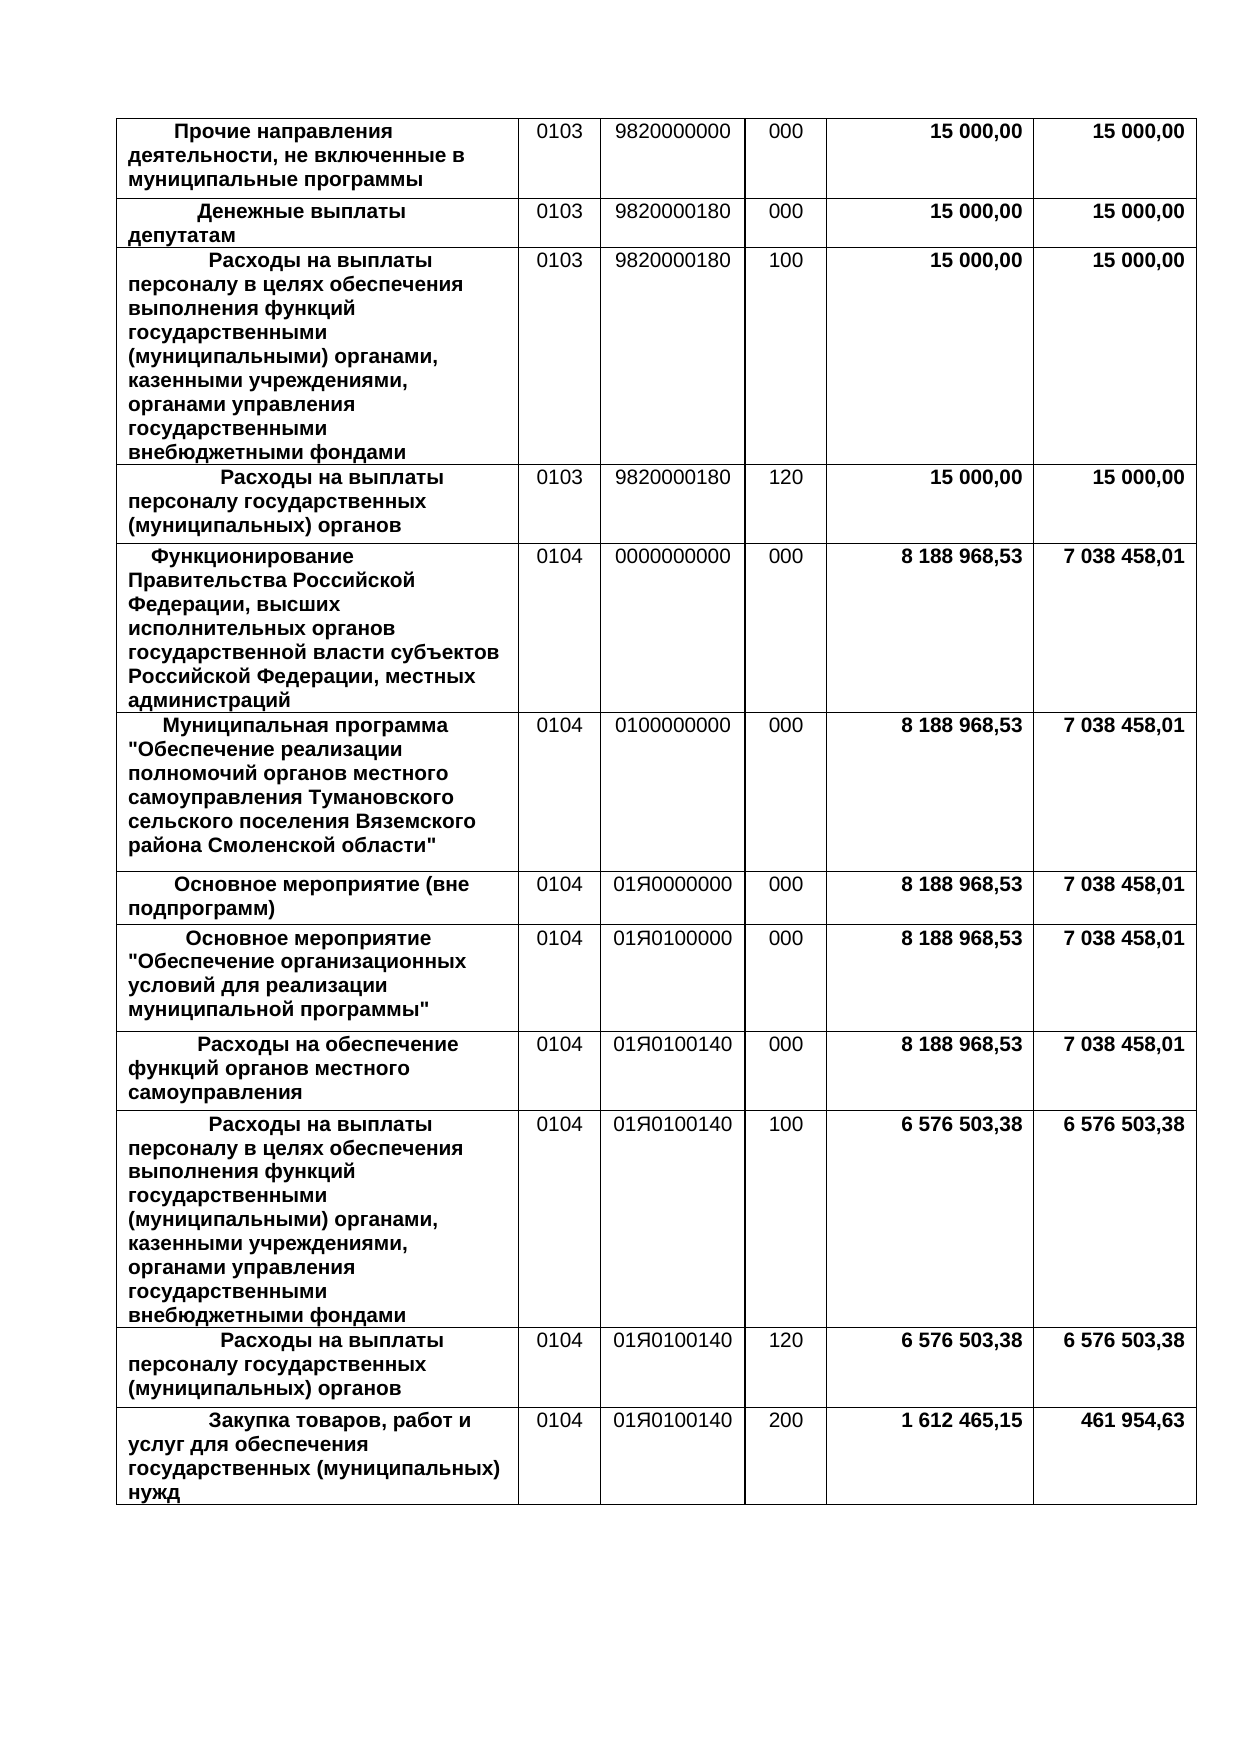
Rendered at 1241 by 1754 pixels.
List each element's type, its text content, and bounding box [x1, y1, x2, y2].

table_cell 15 000,00 [827, 199, 1033, 247]
table_cell 7 038 458,01 [1034, 925, 1196, 1031]
table_cell 0103 [519, 199, 600, 247]
table_cell 120 [746, 1328, 826, 1407]
table_cell 8 188 968,53 [827, 872, 1033, 924]
table_cell Расходы на обеспечение функций органов местного самоуправления [117, 1032, 518, 1110]
table_cell 6 576 503,38 [1034, 1111, 1196, 1327]
table_cell 0104 [519, 872, 600, 924]
table_cell 7 038 458,01 [1034, 544, 1196, 712]
table_cell 9820000180 [601, 465, 744, 543]
table_cell 7 038 458,01 [1034, 713, 1196, 871]
table_cell 6 576 503,38 [827, 1328, 1033, 1407]
table_cell Денежные выплаты депутатам [117, 199, 518, 247]
table_cell 8 188 968,53 [827, 925, 1033, 1031]
table_cell 15 000,00 [827, 119, 1033, 198]
table_cell 9820000180 [601, 199, 744, 247]
table_cell 01Я0000000 [601, 872, 744, 924]
table_cell Муниципальная программа "Обеспечение реализации полномочий органов местного самоуправления Тумановского сельского поселения Вяземского района Смоленской области" [117, 713, 518, 871]
table_cell 15 000,00 [1034, 248, 1196, 463]
table_cell Прочие направления деятельности, не включенные в муниципальные программы [117, 119, 518, 198]
table_cell 0104 [519, 925, 600, 1031]
table_cell 0000000000 [601, 544, 744, 712]
table_cell 15 000,00 [827, 248, 1033, 463]
table_cell 9820000180 [601, 248, 744, 463]
table_cell 120 [746, 465, 826, 543]
table_cell 01Я0100000 [601, 925, 744, 1031]
table_cell 15 000,00 [1034, 119, 1196, 198]
table_cell 01Я0100140 [601, 1328, 744, 1407]
table_cell 8 188 968,53 [827, 544, 1033, 712]
table_cell 8 188 968,53 [827, 713, 1033, 871]
table_cell 0103 [519, 248, 600, 463]
table_cell 0104 [519, 1032, 600, 1110]
table_cell 0103 [519, 119, 600, 198]
table_cell Расходы на выплаты персоналу государственных (муниципальных) органов [117, 465, 518, 543]
table_cell 100 [746, 1111, 826, 1327]
table_cell Расходы на выплаты персоналу государственных (муниципальных) органов [117, 1328, 518, 1407]
table_cell 01Я0100140 [601, 1408, 744, 1503]
table_cell 15 000,00 [1034, 465, 1196, 543]
table_cell 100 [746, 248, 826, 463]
table_cell 000 [746, 713, 826, 871]
table_cell 0104 [519, 1328, 600, 1407]
table_cell Основное мероприятие (вне подпрограмм) [117, 872, 518, 924]
table_cell 200 [746, 1408, 826, 1503]
table_cell 6 576 503,38 [827, 1111, 1033, 1327]
table_cell Основное мероприятие "Обеспечение организационных условий для реализации муниципальной программы" [117, 925, 518, 1031]
table_cell 01Я0100140 [601, 1111, 744, 1327]
table_cell 000 [746, 1032, 826, 1110]
table_cell 000 [746, 119, 826, 198]
table_cell 7 038 458,01 [1034, 872, 1196, 924]
table_cell 0104 [519, 1408, 600, 1503]
table_cell 01Я0100140 [601, 1032, 744, 1110]
table_cell 6 576 503,38 [1034, 1328, 1196, 1407]
table_cell 461 954,63 [1034, 1408, 1196, 1503]
table_cell 1 612 465,15 [827, 1408, 1033, 1503]
table_cell 000 [746, 199, 826, 247]
table_cell 9820000000 [601, 119, 744, 198]
table_cell 15 000,00 [827, 465, 1033, 543]
table_cell 000 [746, 925, 826, 1031]
table_cell 0103 [519, 465, 600, 543]
table_cell Закупка товаров, работ и услуг для обеспечения государственных (муниципальных) нужд [117, 1408, 518, 1503]
table_cell 0104 [519, 713, 600, 871]
table_cell 8 188 968,53 [827, 1032, 1033, 1110]
table_cell 15 000,00 [1034, 199, 1196, 247]
table_cell 0100000000 [601, 713, 744, 871]
table_cell 000 [746, 872, 826, 924]
table_cell 7 038 458,01 [1034, 1032, 1196, 1110]
table_cell 0104 [519, 544, 600, 712]
table_cell 0104 [519, 1111, 600, 1327]
table_cell Функционирование Правительства Российской Федерации, высших исполнительных органов государственной власти субъектов Российской Федерации, местных администраций [117, 544, 518, 712]
table_cell 000 [746, 544, 826, 712]
